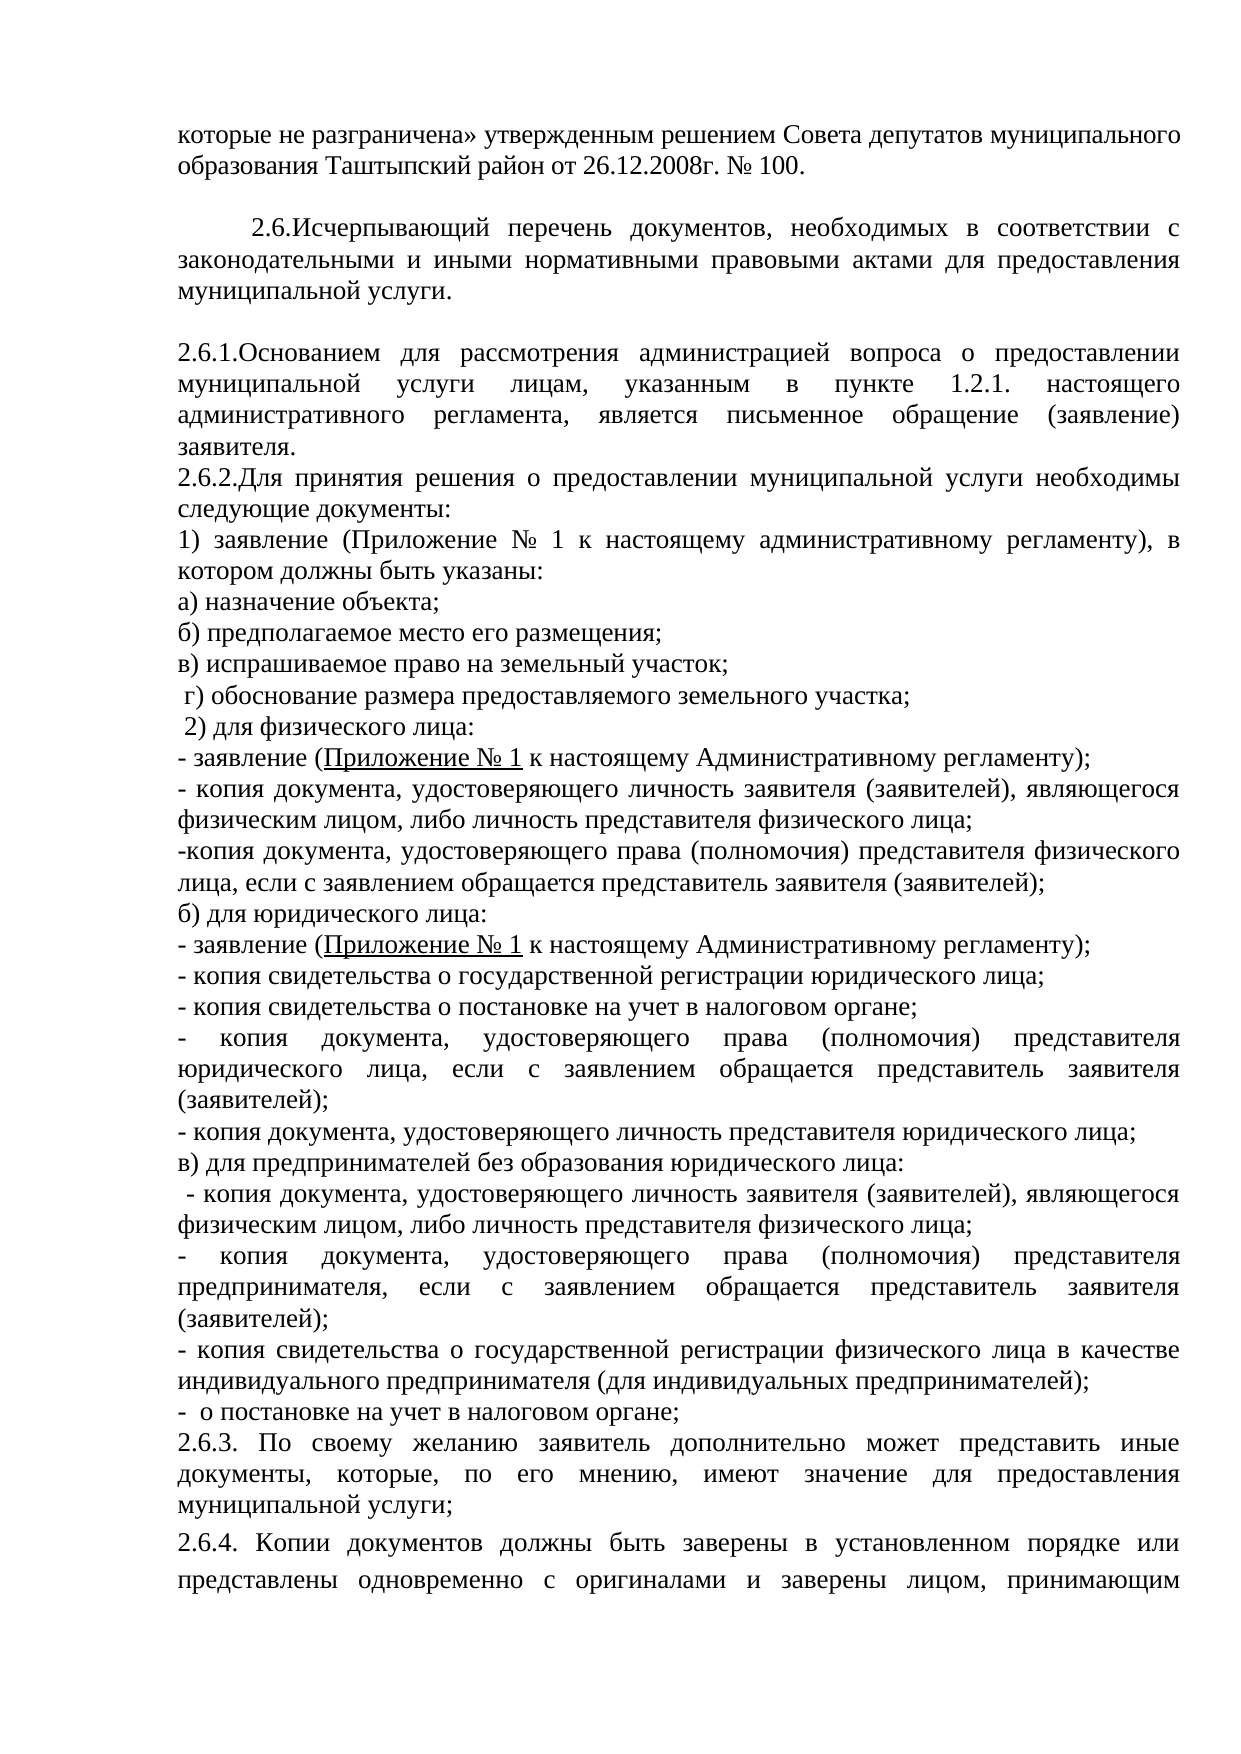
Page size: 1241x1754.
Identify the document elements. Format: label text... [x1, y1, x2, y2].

text 2) для физического лица: [177, 710, 1181, 741]
text 2.6.3. По своему желанию заявитель дополнительно может представить иные документы, которые, по его мнению, имеют значение для предоставления муниципальной услуги; [177, 1426, 1181, 1520]
text - о постановке на учет в налоговом органе; [177, 1395, 1181, 1426]
text - копия свидетельства о государственной регистрации физического лица в качестве индивидуального предпринимателя (для индивидуальных предпринимателей); [177, 1333, 1181, 1395]
text - копия документа, удостоверяющего личность представителя юридического лица; [177, 1115, 1181, 1146]
text 2.6.1.Основанием для рассмотрения администрацией вопроса о предоставлении муниципальной услуги лицам, указанным в пункте 1.2.1. настоящего административного регламента, является письменное обращение (заявление) заявителя. [177, 336, 1181, 461]
text - копия документа, удостоверяющего права (полномочия) представителя юридического лица, если с заявлением обращается представитель заявителя (заявителей); [177, 1021, 1181, 1115]
text в) для предпринимателей без образования юридического лица: [177, 1146, 1181, 1177]
text - копия документа, удостоверяющего личность заявителя (заявителей), являющегося физическим лицом, либо личность представителя физического лица; [177, 772, 1181, 834]
text б) для юридического лица: [177, 897, 1181, 928]
text 1) заявление (Приложение № 1 к настоящему административному регламенту), в котором должны быть указаны: [177, 523, 1181, 585]
text - копия документа, удостоверяющего личность заявителя (заявителей), являющегося физическим лицом, либо личность представителя физического лица; [177, 1177, 1181, 1239]
text - копия свидетельства о государственной регистрации юридического лица; [177, 959, 1181, 990]
text -копия документа, удостоверяющего права (полномочия) представителя физического лица, если с заявлением обращается представитель заявителя (заявителей); [177, 834, 1181, 897]
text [177, 1520, 1181, 1595]
text 2.6.Исчерпывающий перечень документов, необходимых в соответствии с законодательными и иными нормативными правовыми актами для предоставления муниципальной услуги. [177, 212, 1181, 305]
text - копия документа, удостоверяющего права (полномочия) представителя предпринимателя, если с заявлением обращается представитель заявителя (заявителей); [177, 1239, 1181, 1333]
text а) назначение объекта; [177, 585, 1181, 616]
text б) предполагаемое место его размещения; [177, 616, 1181, 648]
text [177, 118, 1181, 180]
text - заявление (Приложение № 1 к настоящему Административному регламенту); [177, 741, 1181, 772]
text г) обоснование размера предоставляемого земельного участка; [177, 679, 1181, 710]
text в) испрашиваемое право на земельный участок; [177, 648, 1181, 679]
text 2.6.2.Для принятия решения о предоставлении муниципальной услуги необходимы следующие документы: [177, 461, 1181, 523]
text - заявление (Приложение № 1 к настоящему Административному регламенту); [177, 928, 1181, 959]
text - копия свидетельства о постановке на учет в налоговом органе; [177, 990, 1181, 1021]
